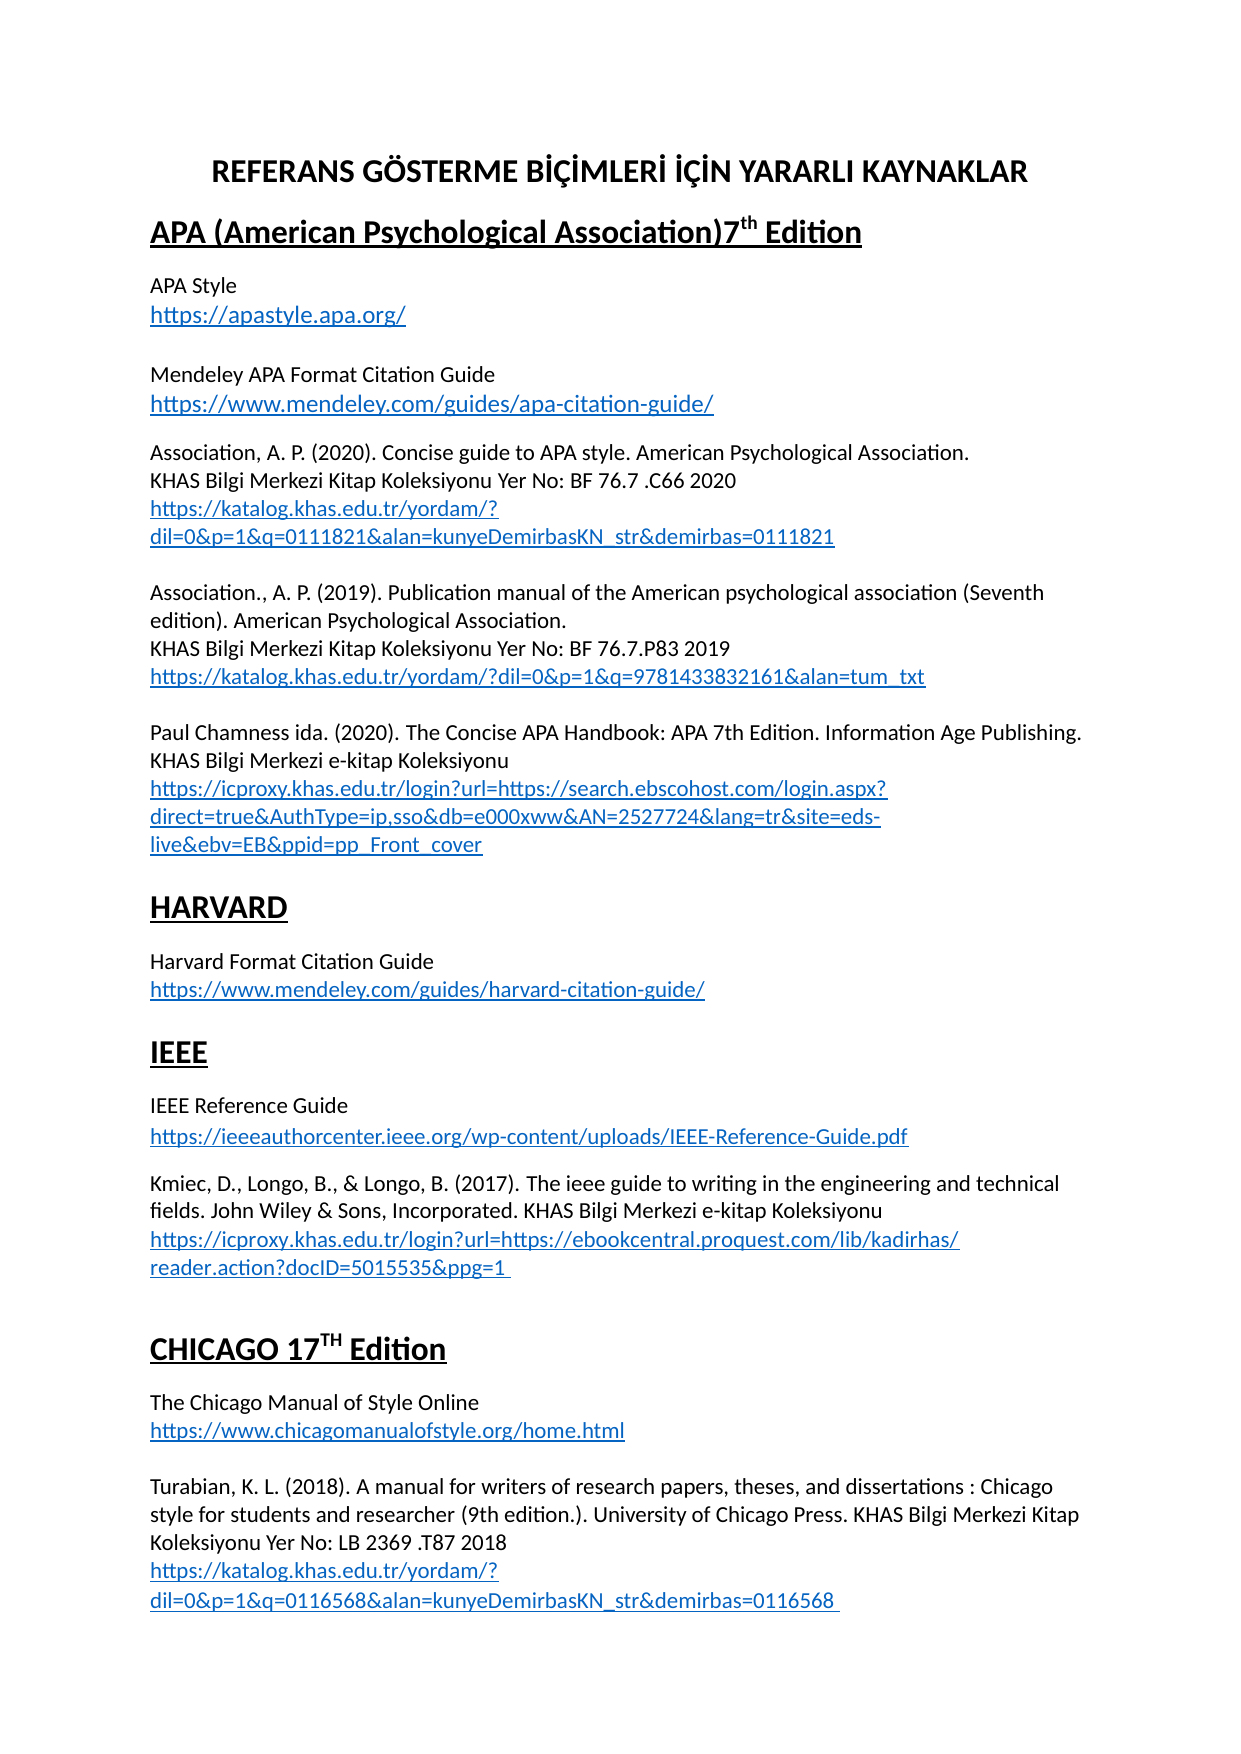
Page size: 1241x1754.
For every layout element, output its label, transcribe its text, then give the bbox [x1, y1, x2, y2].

text Paul Chamness ida. (2020). The Concise APA Handbook: APA 7th Edition. Information Age Publishing. KHAS Bilgi Merkezi e-kitap Koleksiyonu [150, 718, 1090, 774]
text https://katalog.khas.edu.tr/yordam/?dil=0&p=1&q=9781433832161&alan=tum_txt [150, 662, 1090, 690]
text https://www.chicagomanualofstyle.org/home.html [150, 1416, 1090, 1444]
text Kmiec, D., Longo, B., & Longo, B. (2017). The ieee guide to writing in the engineering and technical fields. John Wiley & Sons, Incorporated. KHAS Bilgi Merkezi e-kitap Koleksiyonu [150, 1169, 1090, 1225]
text https://www.mendeley.com/guides/apa-citation-guide/ [150, 388, 1090, 419]
text HARVARD [150, 886, 1090, 927]
text https://katalog.khas.edu.tr/yordam/?dil=0&p=1&q=0116568&alan=kunyeDemirbasKN_str&demirbas=0116568 [150, 1556, 1090, 1614]
text https://www.mendeley.com/guides/harvard-citation-guide/ [150, 975, 1090, 1003]
text https://icproxy.khas.edu.tr/login?url=https://ebookcentral.proquest.com/lib/kadirhas/reader.action?docID=5015535&ppg=1 [150, 1225, 1090, 1281]
text Association., A. P. (2019). Publication manual of the American psychological association (Seventh edition). American Psychological Association. [150, 578, 1090, 634]
text REFERANS GÖSTERME BİÇİMLERİ İÇİN YARARLI KAYNAKLAR [150, 150, 1090, 191]
text https://apastyle.apa.org/ [150, 299, 1090, 330]
text IEEE Reference Guide https://ieeeauthorcenter.ieee.org/wp-content/uploads/IEEE-Reference-Guide.pdf [150, 1092, 1090, 1150]
text Harvard Format Citation Guide [150, 947, 1090, 975]
text APA (American Psychological Association)7th Edition [150, 211, 1090, 251]
text The Chicago Manual of Style Online [150, 1388, 1090, 1416]
text APA Style [150, 271, 1090, 299]
text Association, A. P. (2020). Concise guide to APA style. American Psychological Association. [150, 438, 1090, 466]
text https://icproxy.khas.edu.tr/login?url=https://search.ebscohost.com/login.aspx?direct=true&AuthType=ip,sso&db=e000xww&AN=2527724&lang=tr&site=eds-live&ebv=EB&ppid=pp_Front_cover [150, 774, 1090, 858]
text IEEE [150, 1031, 1090, 1072]
text https://katalog.khas.edu.tr/yordam/?dil=0&p=1&q=0111821&alan=kunyeDemirbasKN_str&demirbas=0111821 [150, 494, 1090, 550]
text Mendeley APA Format Citation Guide [150, 360, 1090, 388]
text CHICAGO 17TH Edition [150, 1328, 1090, 1368]
text KHAS Bilgi Merkezi Kitap Koleksiyonu Yer No: BF 76.7 .C66 2020 [150, 466, 1090, 494]
text KHAS Bilgi Merkezi Kitap Koleksiyonu Yer No: BF 76.7.P83 2019 [150, 634, 1090, 662]
